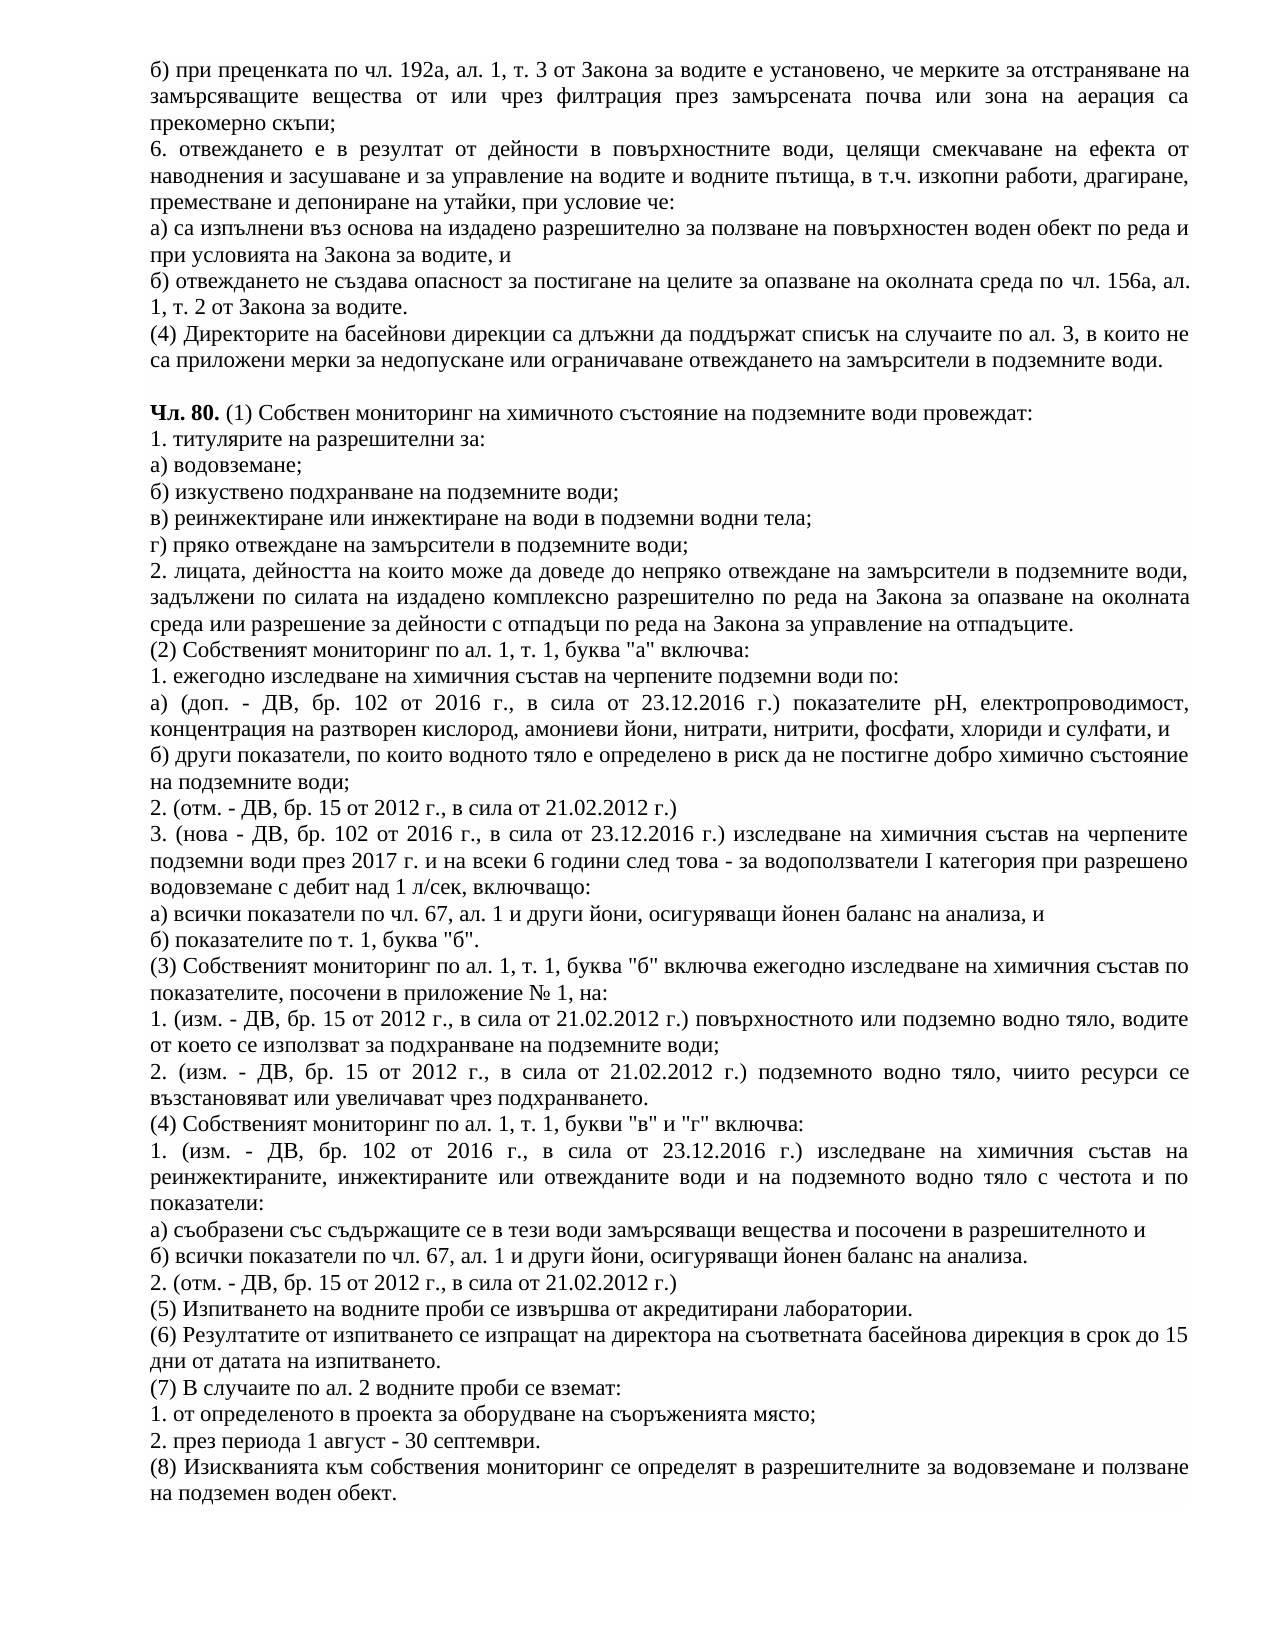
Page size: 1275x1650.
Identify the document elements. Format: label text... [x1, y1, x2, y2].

text (4) Собственият мониторинг по ал. 1, т. 1, букви "в" и "г" включва: [150, 1110, 1191, 1137]
text (8) Изискванията към собствения мониторинг се определят в разрешителните за водовземане и ползване на подземен воден обект. [150, 1453, 1191, 1506]
text 3. (нова - ДВ, бр. 102 от 2016 г., в сила от 23.12.2016 г.) изследване на химичния състав на черпените подземни води през 2017 г. и на всеки 6 години след това - за водоползватели І категория при разрешено водовземане с дебит над 1 л/сек, включващо: [150, 821, 1191, 899]
text 2. лицата, дейността на които може да доведе до непряко отвеждане на замърсители в подземните води, задължени по силата на издадено комплексно разрешително по реда на Закона за опазване на околната среда или разрешение за дейности с отпадъци по реда на Закона за управление на отпадъците. [150, 557, 1191, 636]
text а) (доп. - ДВ, бр. 102 от 2016 г., в сила от 23.12.2016 г.) показателите рН, електропроводимост, концентрация на разтворен кислород, амониеви йони, нитрати, нитрити, фосфати, хлориди и сулфати, и [150, 689, 1191, 741]
text (5) Изпитването на водните проби се извършва от акредитирани лаборатории. [150, 1295, 1191, 1321]
text 1. (изм. - ДВ, бр. 15 от 2012 г., в сила от 21.02.2012 г.) повърхностното или подземно водно тяло, водите от което се използват за подхранване на подземните води; [150, 1005, 1191, 1058]
text 1. титулярите на разрешителни за: [150, 425, 1191, 452]
text 2. (отм. - ДВ, бр. 15 от 2012 г., в сила от 21.02.2012 г.) [150, 1268, 1191, 1295]
text б) други показатели, по които водното тяло е определено в риск да не постигне добро химично състояние на подземните води; [150, 741, 1191, 794]
text в) реинжектиране или инжектиране на води в подземни водни тела; [150, 504, 1191, 531]
text 2. (изм. - ДВ, бр. 15 от 2012 г., в сила от 21.02.2012 г.) подземното водно тяло, чиито ресурси се възстановяват или увеличават чрез подхранването. [150, 1058, 1191, 1110]
text 1. от определеното в проекта за оборудване на съоръженията място; [150, 1400, 1191, 1427]
text (4) Директорите на басейнови дирекции са длъжни да поддържат списък на случаите по ал. 3, в които не са приложени мерки за недопускане или ограничаване отвеждането на замърсители в подземните води. [150, 320, 1191, 372]
text б) изкуствено подхранване на подземните води; [150, 478, 1191, 504]
text 2. през периода 1 август - 30 септември. [150, 1427, 1191, 1453]
text б) показателите по т. 1, буква "б". [150, 926, 1191, 952]
text б) при преценката по чл. 192а, ал. 1, т. 3 от Закона за водите е установено, че мерките за отстраняване на замърсяващите вещества от или чрез филтрация през замърсената почва или зона на аерация са прекомерно скъпи; [150, 56, 1191, 135]
text 6. отвеждането е в резултат от дейности в повърхностните води, целящи смекчаване на ефекта от наводнения и засушаване и за управление на водите и водните пътища, в т.ч. изкопни работи, драгиране, преместване и депониране на утайки, при условие че: [150, 135, 1191, 214]
text (3) Собственият мониторинг по ал. 1, т. 1, буква "б" включва ежегодно изследване на химичния състав по показателите, посочени в приложение № 1, на: [150, 952, 1191, 1005]
text Чл. 80. (1) Собствен мониторинг на химичното състояние на подземните води провеждат: [150, 399, 1191, 425]
text (2) Собственият мониторинг по ал. 1, т. 1, буква "а" включва: [150, 636, 1191, 662]
text б) всички показатели по чл. 67, ал. 1 и други йони, осигуряващи йонен баланс на анализа. [150, 1242, 1191, 1268]
text (6) Резултатите от изпитването се изпращат на директора на съответната басейнова дирекция в срок до 15 дни от датата на изпитването. [150, 1321, 1191, 1374]
text а) съобразени със съдържащите се в тези води замърсяващи вещества и посочени в разрешителното и [150, 1216, 1191, 1242]
text а) водовземане; [150, 452, 1191, 478]
text 1. (изм. - ДВ, бр. 102 от 2016 г., в сила от 23.12.2016 г.) изследване на химичния състав на реинжектираните, инжектираните или отвежданите води и на подземното водно тяло с честота и по показатели: [150, 1137, 1191, 1216]
text б) отвеждането не създава опасност за постигане на целите за опазване на околната среда по чл. 156а, ал. 1, т. 2 от Закона за водите. [150, 267, 1191, 320]
text г) пряко отвеждане на замърсители в подземните води; [150, 531, 1191, 557]
text а) всички показатели по чл. 67, ал. 1 и други йони, осигуряващи йонен баланс на анализа, и [150, 899, 1191, 926]
text 2. (отм. - ДВ, бр. 15 от 2012 г., в сила от 21.02.2012 г.) [150, 794, 1191, 821]
text (7) В случаите по ал. 2 водните проби се вземат: [150, 1374, 1191, 1400]
text 1. ежегодно изследване на химичния състав на черпените подземни води по: [150, 662, 1191, 689]
text а) са изпълнени въз основа на издадено разрешително за ползване на повърхностен воден обект по реда и при условията на Закона за водите, и [150, 214, 1191, 267]
